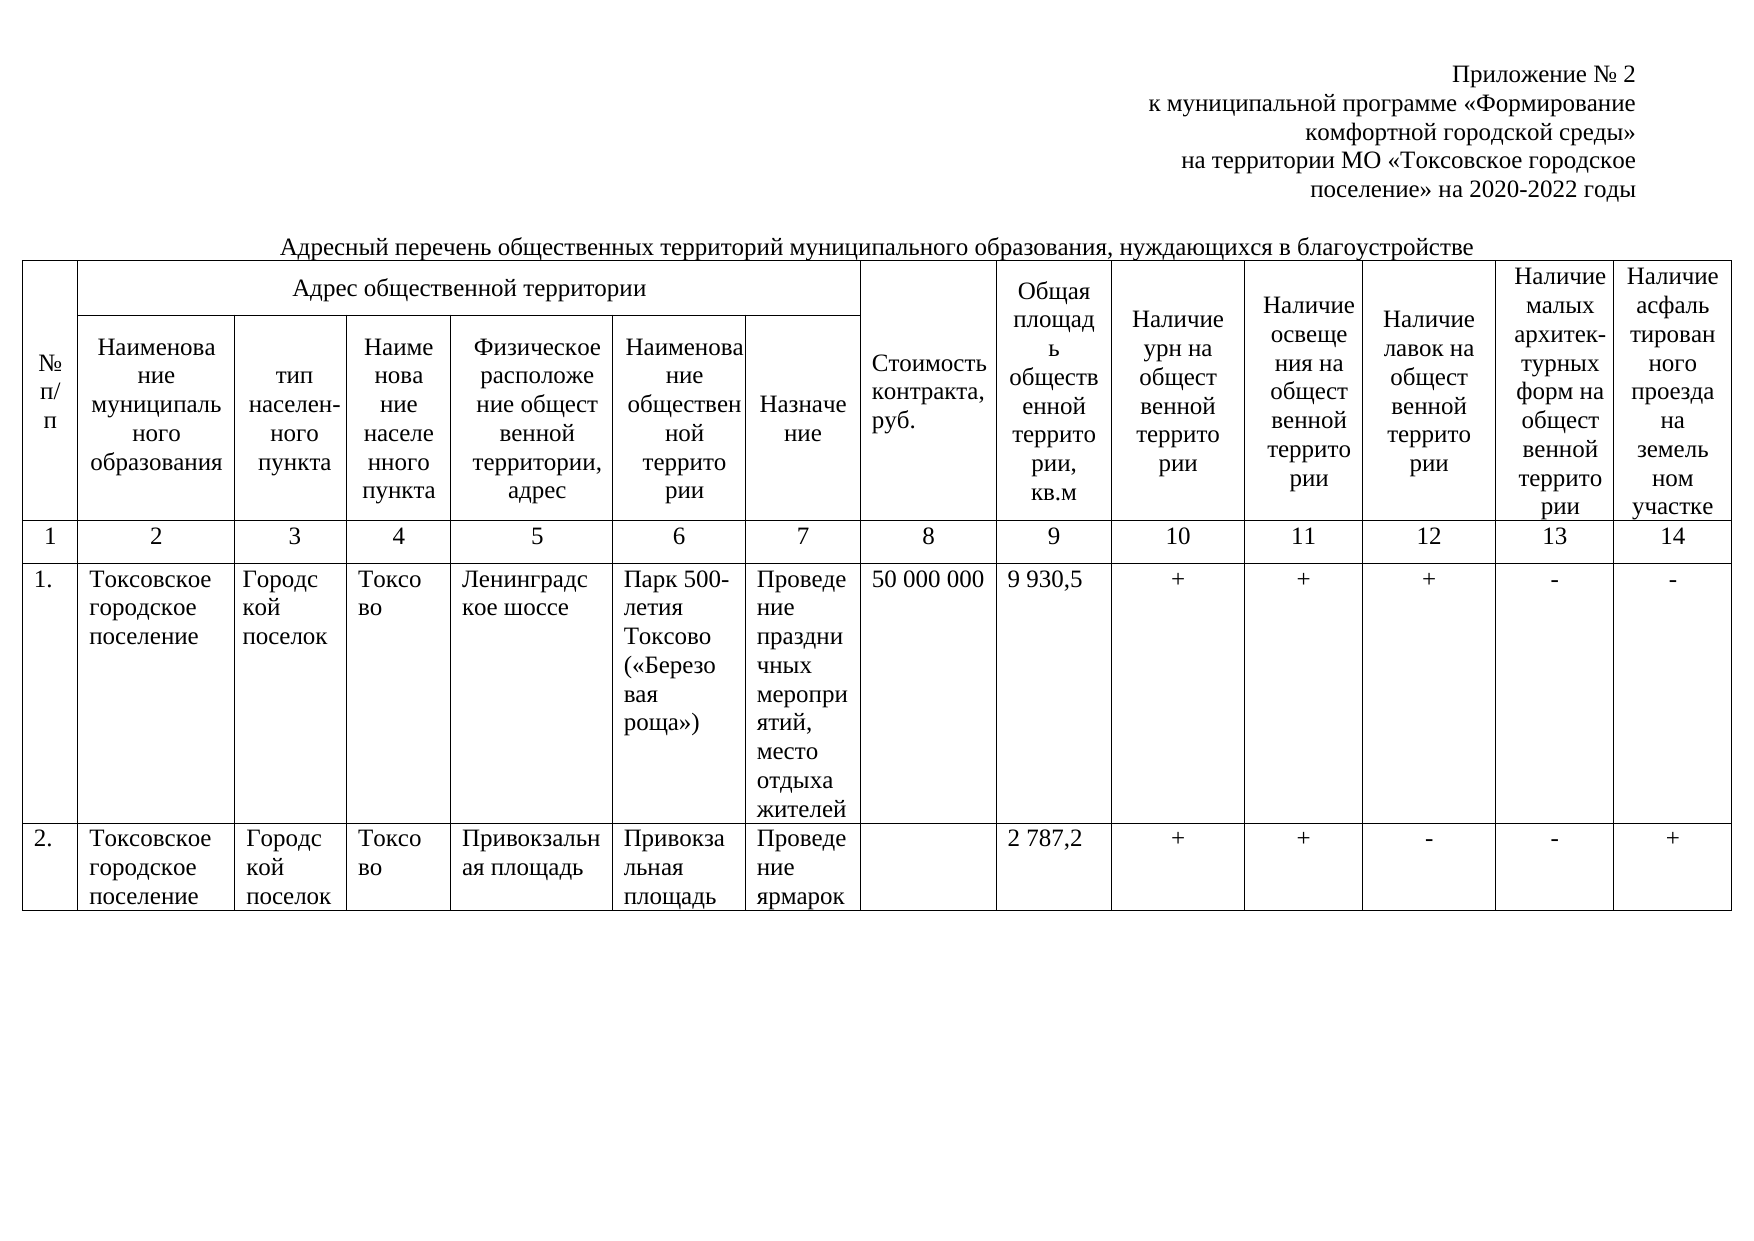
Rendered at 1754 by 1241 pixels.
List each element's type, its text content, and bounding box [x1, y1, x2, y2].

table_cell Парк 500-летия Токсово («Березо вая роща») [613, 564, 745, 822]
table_header Наличие малых архитек-турных форм на общест венной террито рии [1496, 261, 1613, 520]
table_cell + [1112, 564, 1244, 822]
table_cell 5 [451, 521, 612, 563]
table_header Наличие урн на общест венной террито рии [1112, 261, 1244, 520]
text комфортной городской среды» [118, 117, 1636, 145]
table_header Наличие освеще ния на общест венной террито рии [1245, 261, 1362, 520]
table_cell Проведение ярмарок [746, 824, 860, 910]
table_cell Физическое расположе ние общест венной территории, адрес [451, 316, 612, 520]
table_cell Наименова ние населенного пункта [347, 316, 450, 520]
table_cell 6 [613, 521, 745, 563]
table_header Наличие асфаль тированного проезда на земель ном участке [1614, 261, 1731, 520]
text к муниципальной программе «Формирование [118, 88, 1636, 117]
table_cell 8 [861, 521, 996, 563]
table_header Адрес общественной территории [78, 261, 860, 314]
table_cell 3 [235, 521, 346, 563]
text Адресный перечень общественных территорий муниципального образования, нуждающихся в благоустройстве [118, 232, 1636, 260]
text на территории МО «Токсовское городское [118, 145, 1636, 174]
table_cell Городс кой поселок [235, 824, 346, 910]
table_cell 12 [1363, 521, 1495, 563]
table_cell - [1496, 824, 1613, 910]
table_cell 1 [23, 521, 77, 563]
table_header Наличие лавок на общест венной террито рии [1363, 261, 1495, 520]
table_cell 2 [78, 521, 234, 563]
table_cell 2 787,2 [997, 824, 1111, 910]
text Приложение № 2 [118, 59, 1636, 88]
table_cell - [1614, 564, 1731, 822]
table_cell тип населен-ного пункта [235, 316, 346, 520]
table_cell Наименова ние муниципального образования [78, 316, 234, 520]
table_cell 9 [997, 521, 1111, 563]
table_cell Токсо во [347, 564, 450, 822]
table_cell 14 [1614, 521, 1731, 563]
table_cell Наименование общественной террито рии [613, 316, 745, 520]
table_cell Назначение [746, 316, 860, 520]
table_cell 2. [23, 824, 77, 910]
table_cell + [1112, 824, 1244, 910]
table_cell Привокзальная площадь [451, 824, 612, 910]
table_cell Токсо во [347, 824, 450, 910]
table_cell - [1496, 564, 1613, 822]
table_cell - [1363, 824, 1495, 910]
table_cell 11 [1245, 521, 1362, 563]
table_header Общая площадь общественной террито рии, кв.м [997, 261, 1111, 520]
table_cell [861, 824, 996, 910]
table_cell 1. [23, 564, 77, 822]
table_cell + [1363, 564, 1495, 822]
table_cell Ленинградс кое шоссе [451, 564, 612, 822]
table_header № п/п [23, 261, 77, 520]
table_cell 13 [1496, 521, 1613, 563]
table_cell Городс кой поселок [235, 564, 346, 822]
table_cell 10 [1112, 521, 1244, 563]
text поселение» на 2020-2022 годы [118, 174, 1636, 203]
table_cell 9 930,5 [997, 564, 1111, 822]
table_cell + [1614, 824, 1731, 910]
table_cell 4 [347, 521, 450, 563]
table_cell Токсовское городское поселение [78, 564, 234, 822]
table_cell + [1245, 824, 1362, 910]
table_cell + [1245, 564, 1362, 822]
table_cell 50 000 000 [861, 564, 996, 822]
table_cell Проведение праздничных мероприятий, место отдыха жителей [746, 564, 860, 822]
table_header Стоимость контракта, руб. [861, 261, 996, 520]
table_cell Привокзальная площадь [613, 824, 745, 910]
table_cell 7 [746, 521, 860, 563]
table_cell Токсовское городское поселение [78, 824, 234, 910]
